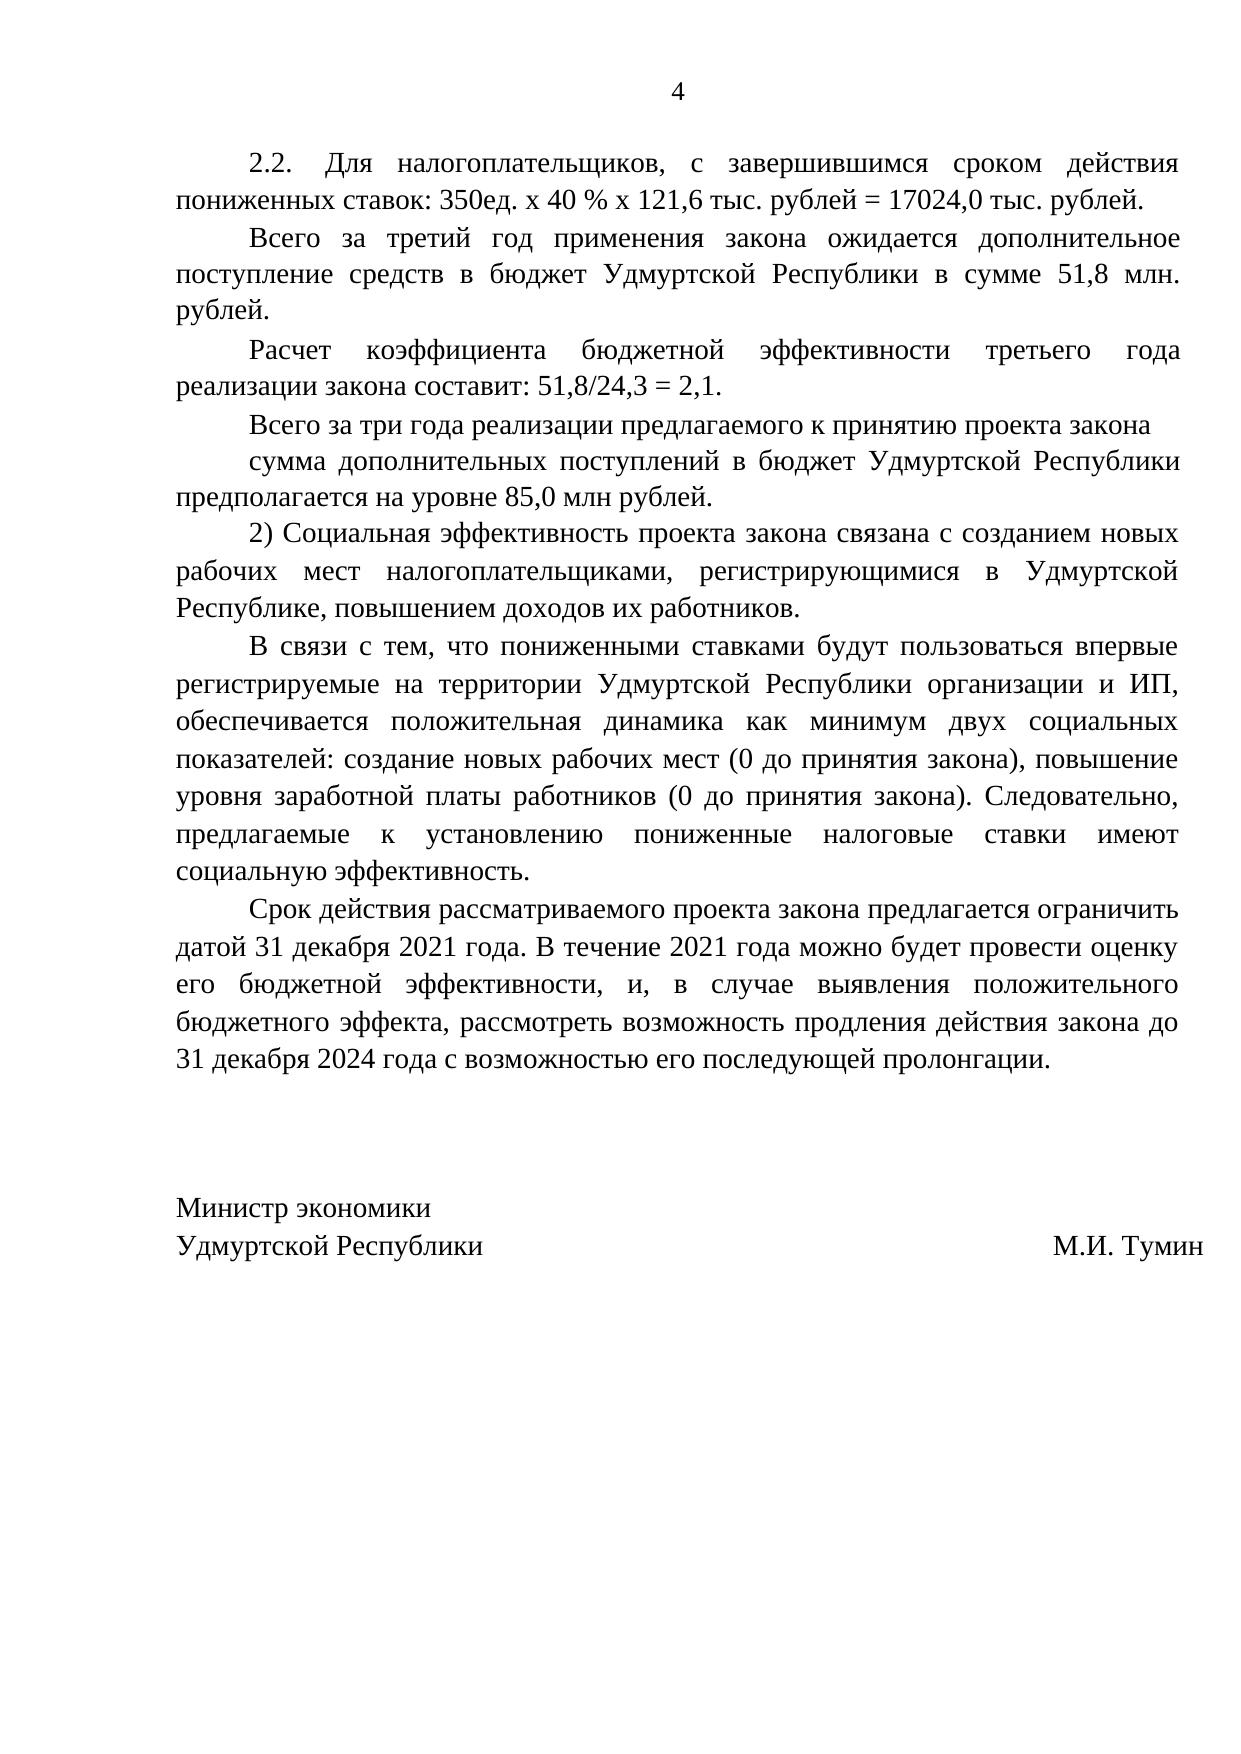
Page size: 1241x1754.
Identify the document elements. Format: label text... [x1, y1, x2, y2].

text Расчет коэффициента бюджетной эффективности третьего года реализации закона составит: 51,8/24,3 = 2,1. [176, 332, 1181, 402]
text 2) Социальная эффективность проекта закона связана с созданием новых рабочих мест налогоплательщиками, регистрирующимися в Удмуртской Республике, повышением доходов их работников. [176, 515, 1179, 624]
text Всего за три года реализации предлагаемого к принятию проекта закона [176, 407, 1181, 440]
text В связи с тем, что пониженными ставками будут пользоваться впервые регистрируемые на территории Удмуртской Республики организации и ИП, обеспечивается положительная динамика как минимум двух социальных показателей: создание новых рабочих мест (0 до принятия закона), повышение уровня заработной платы работников (0 до принятия закона). Следовательно, предлагаемые к установлению пониженные налоговые ставки имеют социальную эффективность. [176, 628, 1179, 887]
text Министр экономики [176, 1190, 918, 1223]
text Срок действия рассматриваемого проекта закона предлагается ограничить датой 31 декабря 2021 года. В течение 2021 года можно будет провести оценку его бюджетной эффективности, и, в случае выявления положительного бюджетного эффекта, рассмотреть возможность продления действия закона до 31 декабря 2024 года с возможностью его последующей пролонгации. [176, 891, 1179, 1075]
text Удмуртской Республики М.И. Тумин [176, 1228, 1181, 1262]
list Для налогоплательщиков, с завершившимся сроком действия пониженных ставок: 350ед. х 40 % х 121,6 тыс. рублей = 17024,0 тыс. рублей. [176, 145, 1179, 216]
text Всего за третий год применения закона ожидается дополнительное поступление средств в бюджет Удмуртской Республики в сумме 51,8 млн. рублей. [176, 220, 1181, 326]
text сумма дополнительных поступлений в бюджет Удмуртской Республики предполагается на уровне 85,0 млн рублей. [176, 443, 1181, 513]
